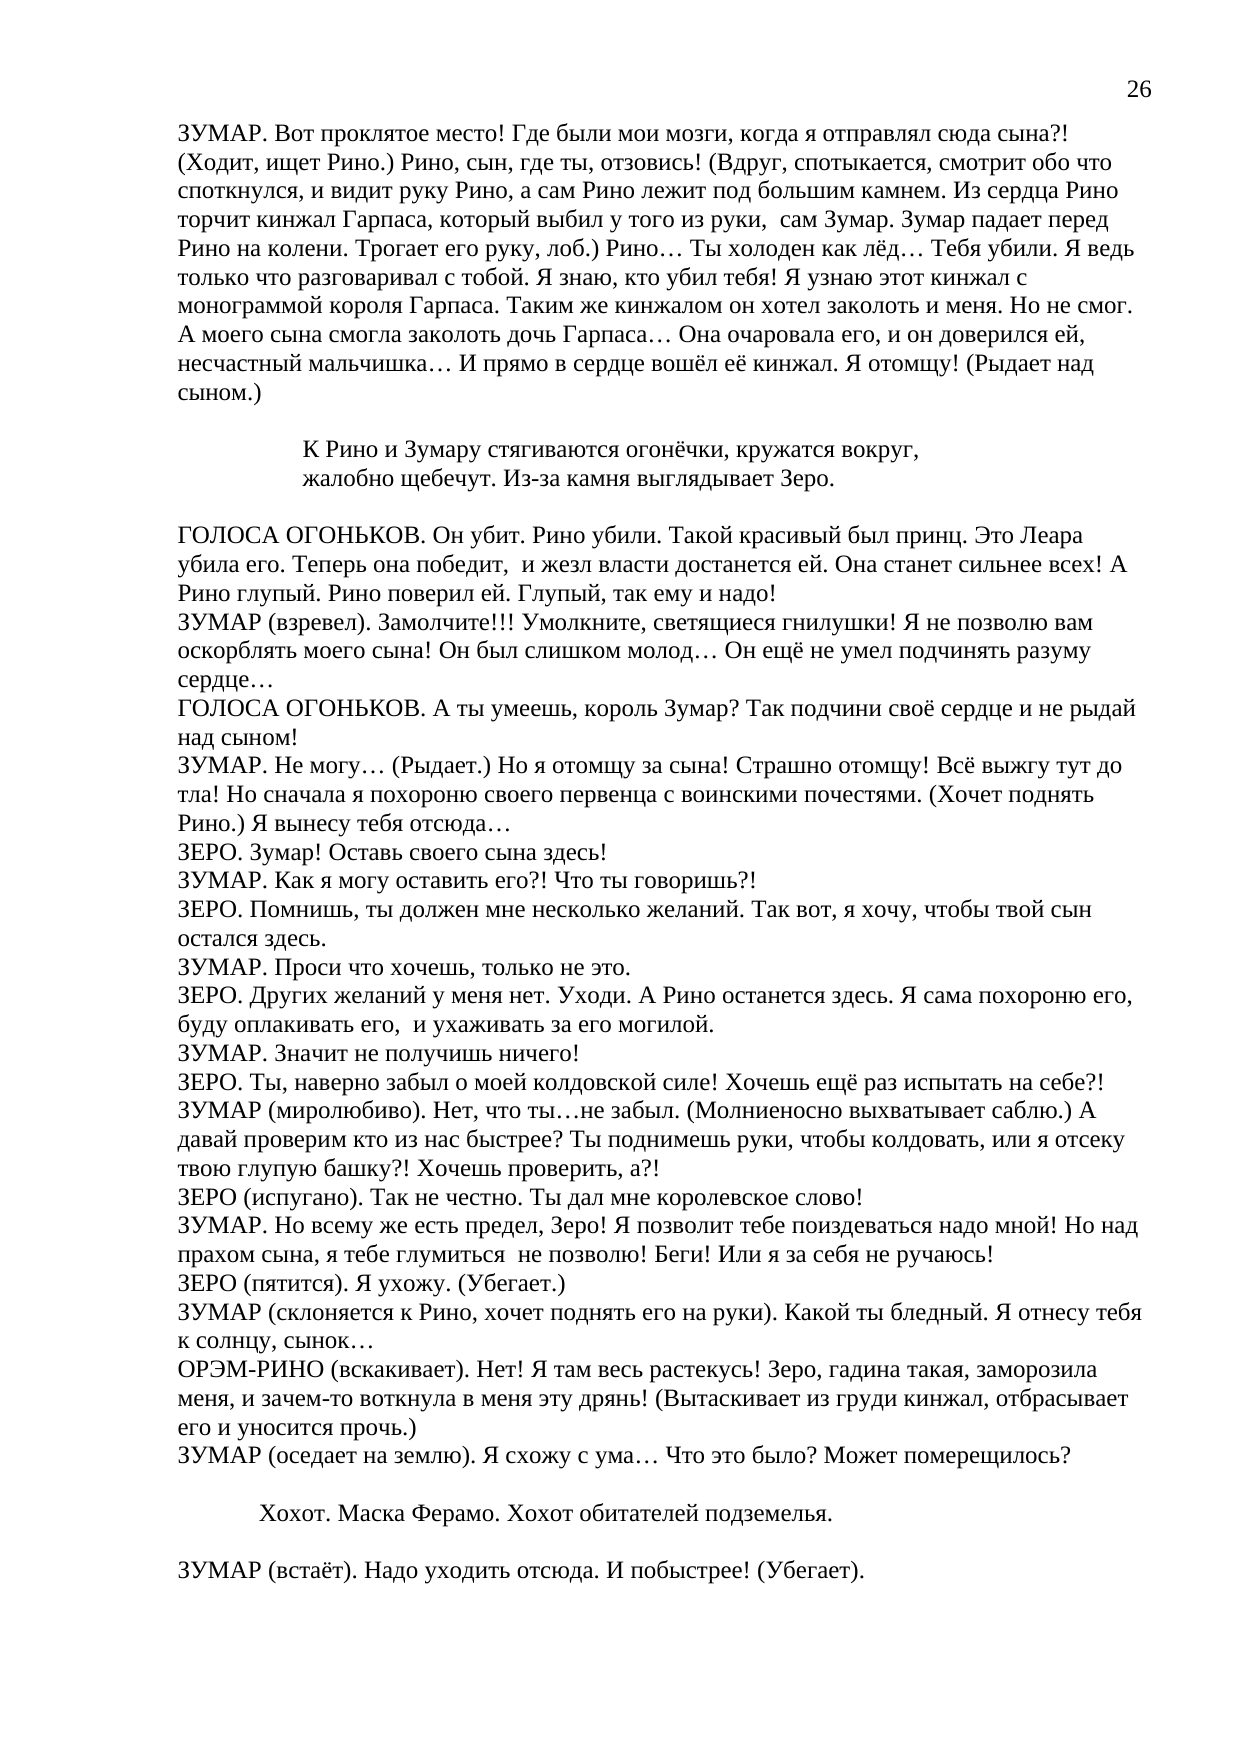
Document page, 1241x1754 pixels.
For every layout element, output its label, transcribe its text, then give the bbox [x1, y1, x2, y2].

text ЗЕРО (испугано). Так не честно. Ты дал мне королевское слово! [177, 1182, 1152, 1211]
text ЗУМАР. Проси что хочешь, только не это. [177, 952, 1152, 981]
text ЗУМАР. Значит не получишь ничего! [177, 1038, 1152, 1067]
text ЗЕРО. Зумар! Оставь своего сына здесь! [177, 837, 1152, 866]
text ГОЛОСА ОГОНЬКОВ. Он убит. Рино убили. Такой красивый был принц. Это Леара убила его. Теперь она победит, и жезл власти достанется ей. Она станет сильнее всех! А Рино глупый. Рино поверил ей. Глупый, так ему и надо! [177, 521, 1152, 607]
text ЗУМАР. Но всему же есть предел, Зеро! Я позволит тебе поиздеваться надо мной! Но над прахом сына, я тебе глумиться не позволю! Беги! Или я за себя не ручаюсь! [177, 1211, 1152, 1268]
text ЗУМАР. Как я могу оставить его?! Что ты говоришь?! [177, 866, 1152, 894]
text ЗУМАР. Не могу… (Рыдает.) Но я отомщу за сына! Страшно отомщу! Всё выжгу тут до тла! Но сначала я похороню своего первенца с воинскими почестями. (Хочет поднять Рино.) Я вынесу тебя отсюда… [177, 751, 1152, 837]
text ЗЕРО. Ты, наверно забыл о моей колдовской силе! Хочешь ещё раз испытать на себе?! [177, 1067, 1152, 1096]
text К Рино и Зумару стягиваются огонёчки, кружатся вокруг, [177, 434, 1152, 463]
text ЗУМАР. Вот проклятое место! Где были мои мозги, когда я отправлял сюда сына?! (Ходит, ищет Рино.) Рино, сын, где ты, отзовись! (Вдруг, спотыкается, смотрит обо что споткнулся, и видит руку Рино, а сам Рино лежит под большим камнем. Из сердца Рино торчит кинжал Гарпаса, который выбил у того из руки, сам Зумар. Зумар падает перед Рино на колени. Трогает его руку, лоб.) Рино… Ты холоден как лёд… Тебя убили. Я ведь только что разговаривал с тобой. Я знаю, кто убил тебя! Я узнаю этот кинжал с монограммой короля Гарпаса. Таким же кинжалом он хотел заколоть и меня. Но не смог. А моего сына смогла заколоть дочь Гарпаса… Она очаровала его, и он доверился ей, несчастный мальчишка… И прямо в сердце вошёл её кинжал. Я отомщу! (Рыдает над сыном.) [177, 118, 1152, 406]
text ЗУМАР (встаёт). Надо уходить отсюда. И побыстрее! (Убегает). [177, 1556, 1152, 1584]
text ЗЕРО (пятится). Я ухожу. (Убегает.) [177, 1268, 1152, 1297]
text Хохот. Маска Ферамо. Хохот обитателей подземелья. [177, 1498, 1152, 1527]
text ГОЛОСА ОГОНЬКОВ. А ты умеешь, король Зумар? Так подчини своё сердце и не рыдай над сыном! [177, 693, 1152, 751]
text ЗУМАР (склоняется к Рино, хочет поднять его на руки). Какой ты бледный. Я отнесу тебя к солнцу, сынок… [177, 1297, 1152, 1354]
text ЗУМАР (взревел). Замолчите!!! Умолкните, светящиеся гнилушки! Я не позволю вам оскорблять моего сына! Он был слишком молод… Он ещё не умел подчинять разуму сердце… [177, 607, 1152, 693]
text ОРЭМ-РИНО (вскакивает). Нет! Я там весь растекусь! Зеро, гадина такая, заморозила меня, и зачем-то воткнула в меня эту дрянь! (Вытаскивает из груди кинжал, отбрасывает его и уносится прочь.) [177, 1354, 1152, 1441]
text ЗЕРО. Других желаний у меня нет. Уходи. А Рино останется здесь. Я сама похороню его, буду оплакивать его, и ухаживать за его могилой. [177, 981, 1152, 1038]
text ЗЕРО. Помнишь, ты должен мне несколько желаний. Так вот, я хочу, чтобы твой сын остался здесь. [177, 894, 1152, 952]
text ЗУМАР (оседает на землю). Я схожу с ума… Что это было? Может померещилось? [177, 1441, 1152, 1469]
text ЗУМАР (миролюбиво). Нет, что ты…не забыл. (Молниеносно выхватывает саблю.) А давай проверим кто из нас быстрее? Ты поднимешь руки, чтобы колдовать, или я отсеку твою глупую башку?! Хочешь проверить, а?! [177, 1096, 1152, 1182]
text жалобно щебечут. Из-за камня выглядывает Зеро. [177, 463, 1152, 492]
